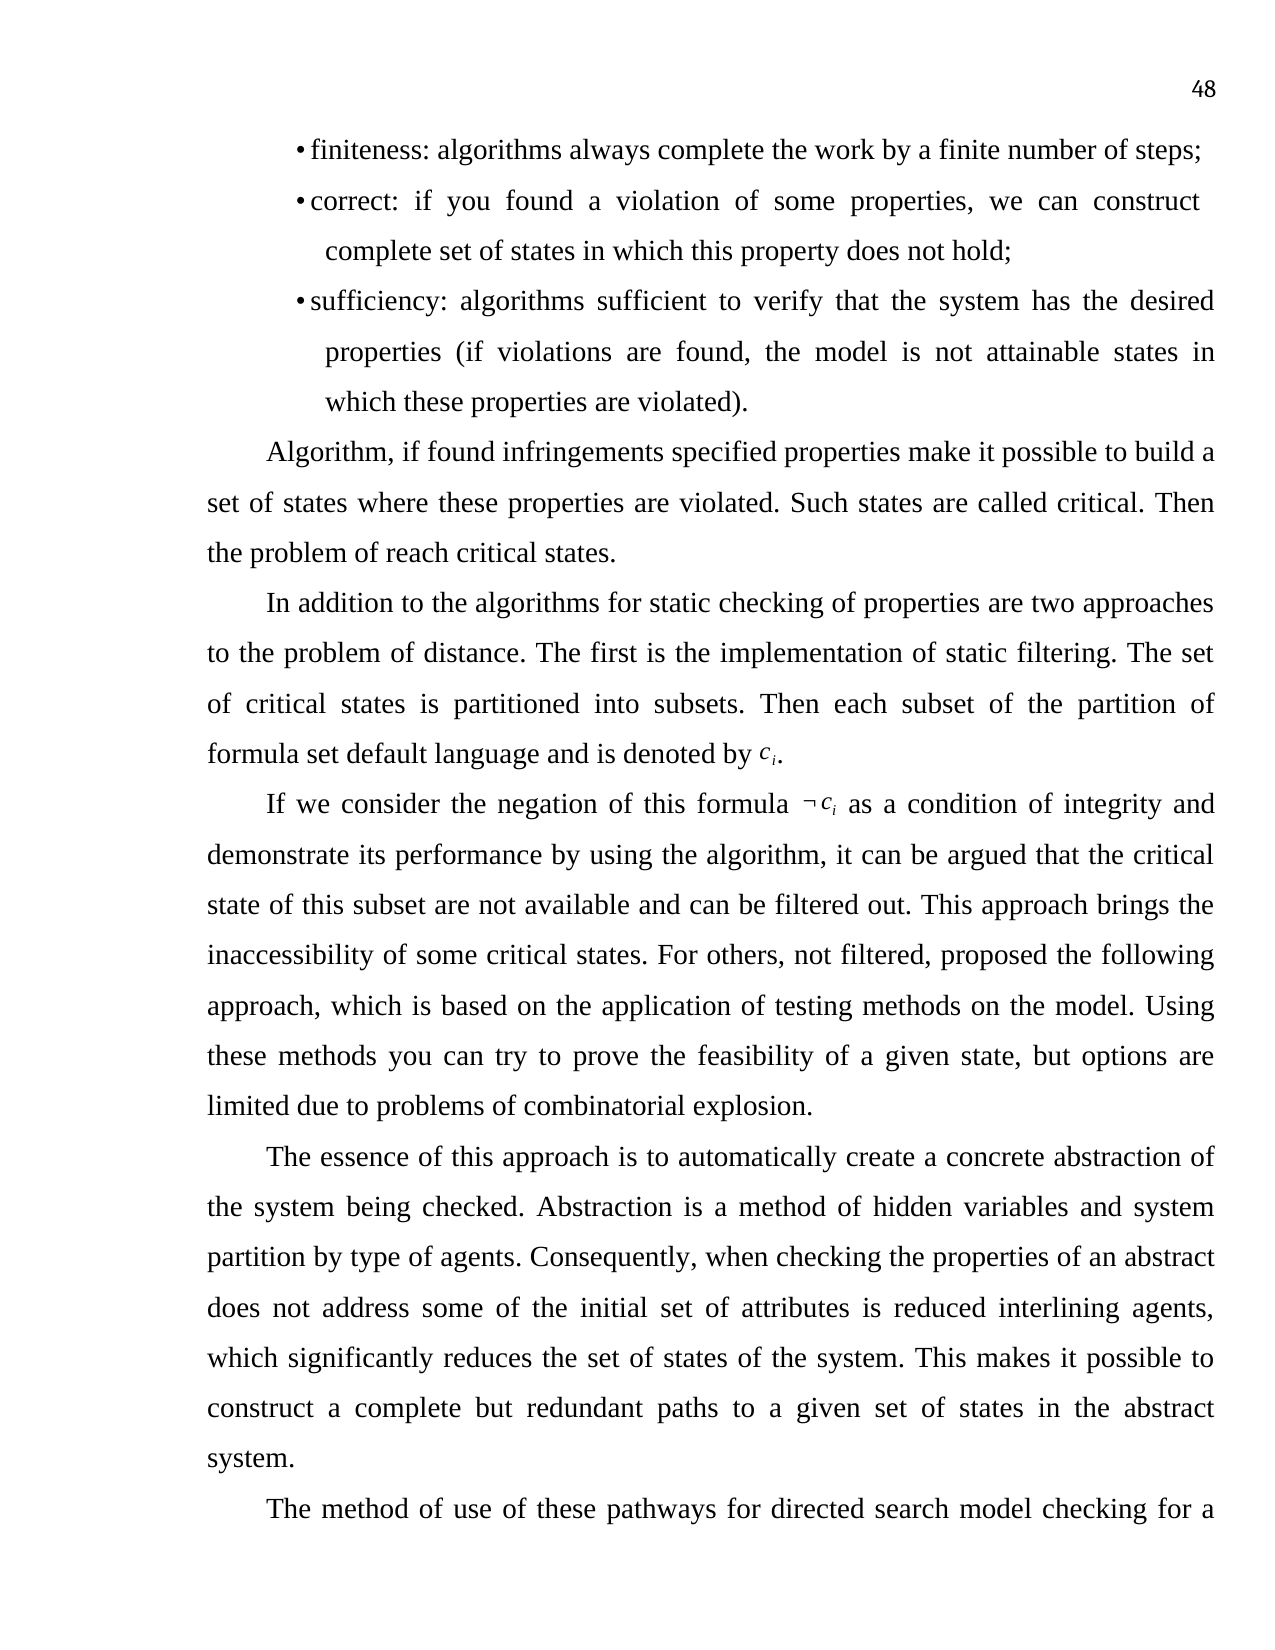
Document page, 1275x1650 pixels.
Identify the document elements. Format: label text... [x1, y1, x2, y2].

list correct: if you found a violation of some properties, we can construct complete set of states in which this property does not hold; [295, 183, 1216, 267]
text In addition to the algorithms for static checking of properties are two approaches to the problem of distance. The first is the implementation of static filtering. The set of critical states is partitioned into subsets. Then each subset of the partition of formula set default language and is denoted by . [207, 585, 1216, 770]
list sufficiency: algorithms sufficient to verify that the system has the desired properties (if violations are found, the model is not attainable states in which these properties are violated). [295, 283, 1216, 418]
text If we consider the negation of this formula as a condition of integrity and demonstrate its performance by using the algorithm, it can be argued that the critical state of this subset are not available and can be filtered out. This approach brings the inaccessibility of some critical states. For others, not filtered, proposed the following approach, which is based on the application of testing methods on the model. Using these methods you can try to prove the feasibility of a given state, but options are limited due to problems of combinatorial explosion. [207, 787, 1216, 1122]
text The essence of this approach is to automatically create a concrete abstraction of the system being checked. Abstraction is a method of hidden variables and system partition by type of agents. Consequently, when checking the properties of an abstract does not address some of the initial set of attributes is reduced interlining agents, which significantly reduces the set of states of the system. This makes it possible to construct a complete but redundant paths to a given set of states in the abstract system. [207, 1139, 1216, 1474]
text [207, 1491, 1216, 1524]
list finiteness: algorithms always complete the work by a finite number of steps; [295, 132, 1216, 166]
text Algorithm, if found infringements specified properties make it possible to build a set of states where these properties are violated. Such states are called critical. Then the problem of reach critical states. [207, 434, 1216, 568]
